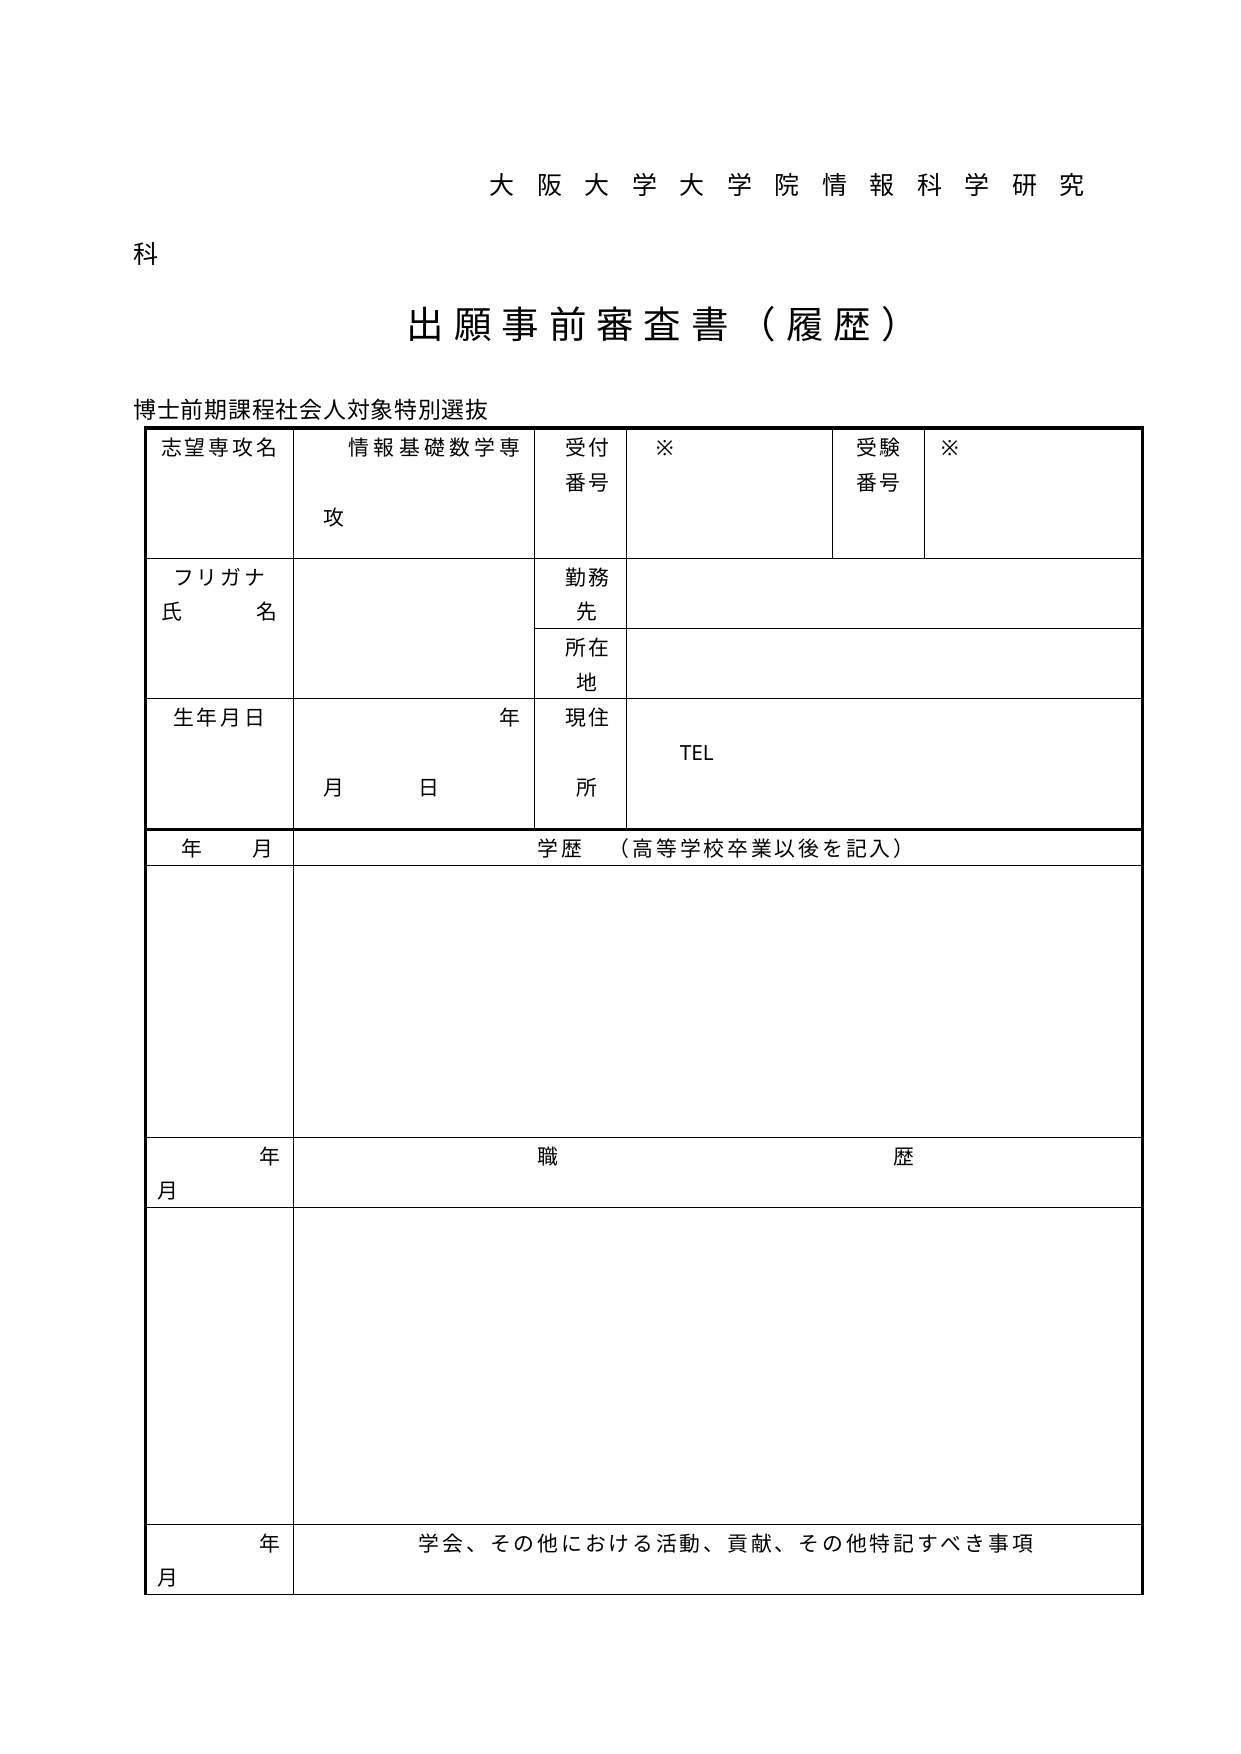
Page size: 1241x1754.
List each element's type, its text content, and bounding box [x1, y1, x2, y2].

table_cell 学会、その他における活動、貢献、その他特記すべき事項 [294, 1525, 1141, 1594]
table_header 受付 番号 [535, 430, 626, 557]
table_cell [294, 866, 1141, 1137]
table_header ※ [925, 430, 1141, 557]
table_cell 年 月 [147, 831, 293, 865]
table_cell [627, 629, 1141, 698]
text 大阪大学大学院情報科学研究科 [133, 149, 1107, 288]
table_header 情報基礎数学専攻 [294, 430, 534, 557]
table_cell 生年月日 [147, 699, 293, 827]
text 出願事前審査書（履歴） [133, 288, 1107, 357]
table_cell 職 歴 [294, 1138, 1141, 1207]
table_cell 年 月 [147, 1138, 293, 1207]
table_header 志望専攻名 [147, 430, 293, 557]
table_header ※ [627, 430, 832, 557]
table_cell [294, 559, 534, 698]
table_header 受験 番号 [833, 430, 924, 557]
table_cell [147, 866, 293, 1137]
table_cell 勤務先 [535, 559, 626, 628]
table_cell 年 月 [147, 1525, 293, 1594]
table_cell [147, 1208, 293, 1523]
table_cell TEL [627, 699, 1141, 827]
table_cell 現住所 [535, 699, 626, 827]
table_cell 所在地 [535, 629, 626, 698]
table_cell フリガナ 氏 名 [147, 559, 293, 698]
table_cell [294, 1208, 1141, 1523]
table_cell [627, 559, 1141, 628]
table_cell 年 月 日 [294, 699, 534, 827]
table_cell 学歴 （高等学校卒業以後を記入） [294, 831, 1141, 865]
text 博士前期課程社会人対象特別選抜 [133, 392, 1107, 426]
